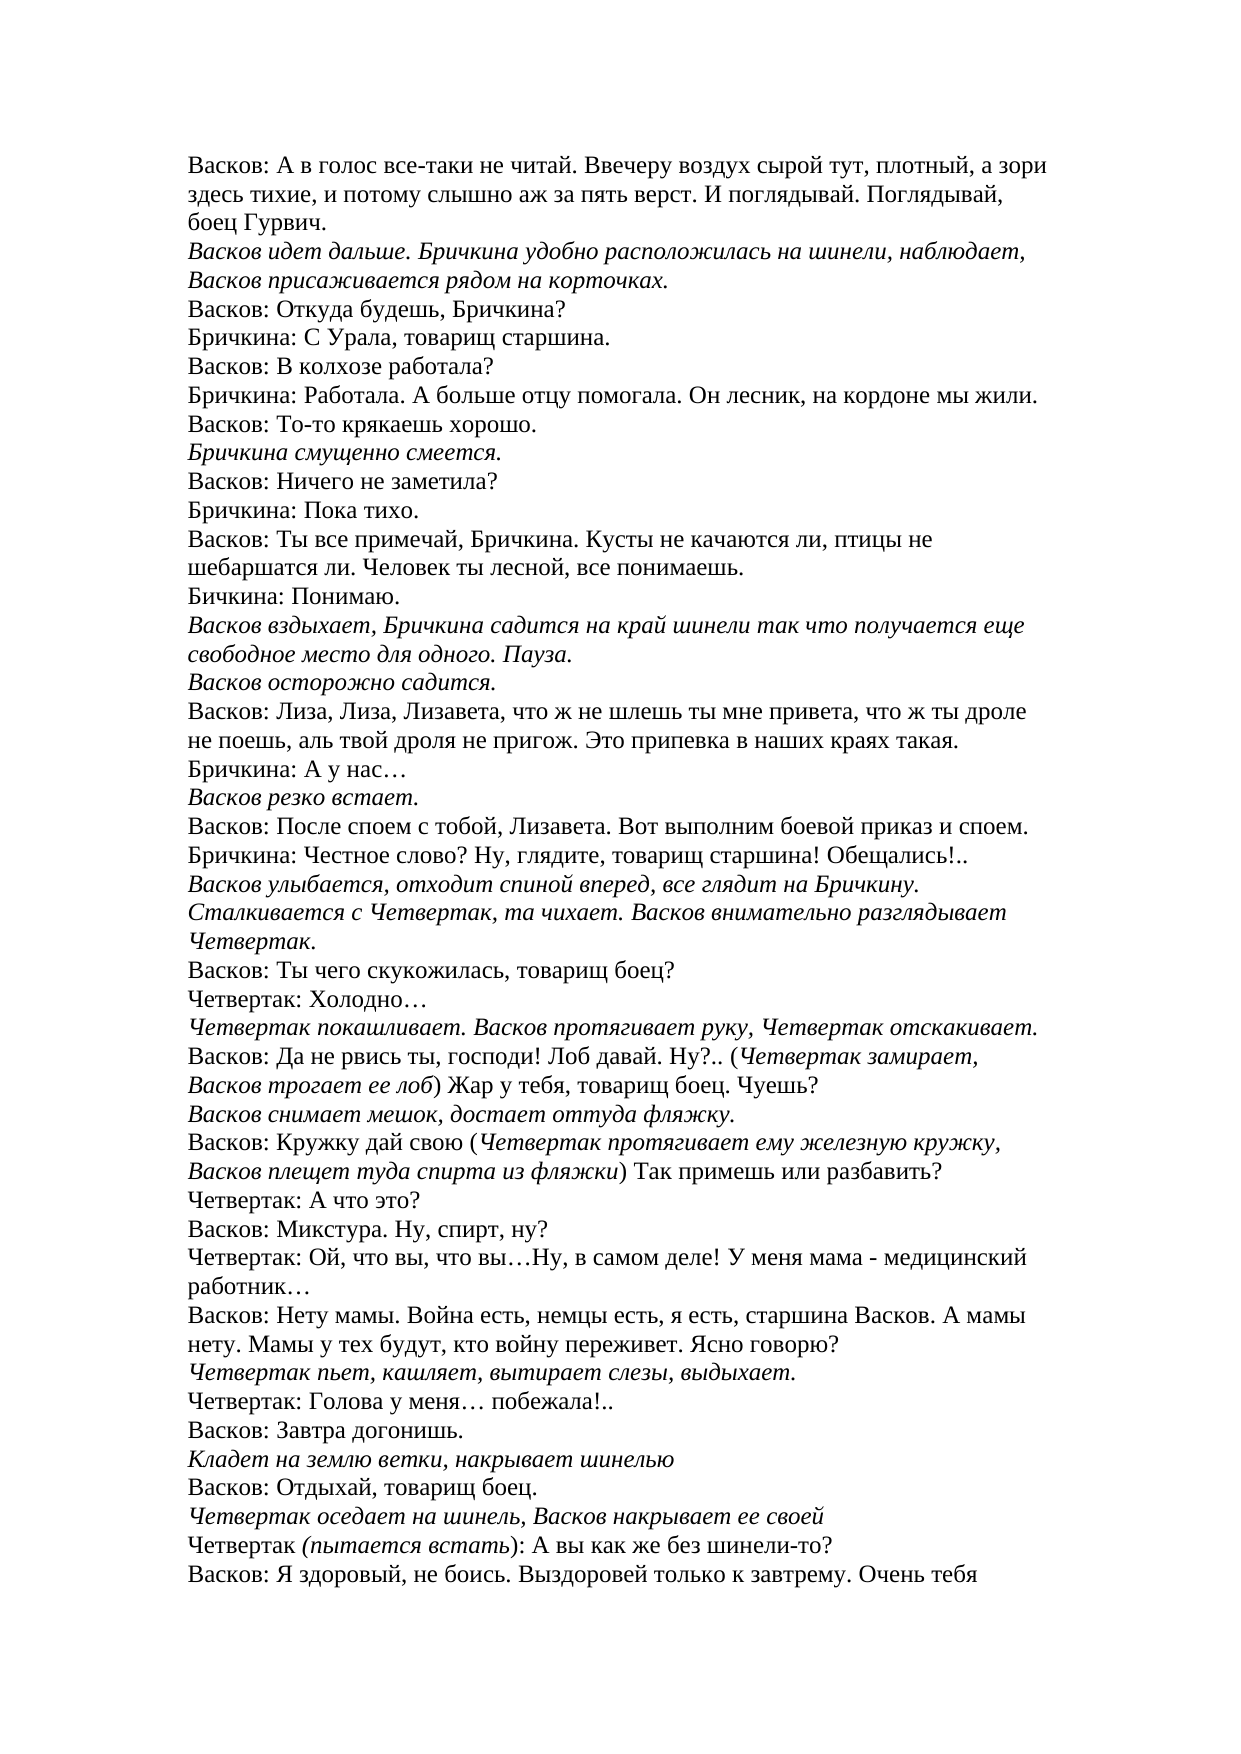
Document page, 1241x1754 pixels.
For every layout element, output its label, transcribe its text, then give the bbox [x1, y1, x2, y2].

text Васков: Кружку дай свою (Четвертак протягивает ему железную кружку, Васков плещет туда спирта из фляжки) Так примешь или разбавить? [187, 1127, 1053, 1185]
text Бричкина: Пока тихо. [187, 495, 1053, 524]
text Васков: Да не рвись ты, господи! Лоб давай. Ну?.. (Четвертак замирает, Васков трогает ее лоб) Жар у тебя, товарищ боец. Чуешь? [187, 1041, 1053, 1099]
text Бричкина: Работала. А больше отцу помогала. Он лесник, на кордоне мы жили. [187, 380, 1053, 409]
text Васков осторожно садится. [187, 667, 1053, 696]
text Васков: В колхозе работала? [187, 351, 1053, 380]
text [187, 1559, 1053, 1587]
text Васков: Завтра догонишь. [187, 1415, 1053, 1444]
text Четвертак: А что это? [187, 1185, 1053, 1214]
text Четвертак (пытается встать): А вы как же без шинели-то? [187, 1530, 1053, 1559]
text Четвертак: Ой, что вы, что вы…Ну, в самом деле! У меня мама - медицинский работник… [187, 1242, 1053, 1300]
text Васков: Микстура. Ну, спирт, ну? [187, 1214, 1053, 1242]
text Васков улыбается, отходит спиной вперед, все глядит на Бричкину. [187, 869, 1053, 897]
text Бичкина: Понимаю. [187, 581, 1053, 610]
text Васков резко встает. [187, 782, 1053, 811]
text Бричкина смущенно смеется. [187, 437, 1053, 466]
text Васков: Нету мамы. Война есть, немцы есть, я есть, старшина Васков. А мамы нету. Мамы у тех будут, кто войну переживет. Ясно говорю? [187, 1300, 1053, 1357]
text Васков снимает мешок, достает оттуда фляжку. [187, 1099, 1053, 1127]
text Сталкивается с Четвертак, та чихает. Васков внимательно разглядывает Четвертак. [187, 897, 1053, 955]
text Васков идет дальше. Бричкина удобно расположилась на шинели, наблюдает, Васков присаживается рядом на корточках. [187, 236, 1053, 294]
text Бричкина: А у нас… [187, 754, 1053, 782]
text Четвертак: Голова у меня… побежала!.. [187, 1386, 1053, 1415]
text Четвертак покашливает. Васков протягивает руку, Четвертак отскакивает. [187, 1012, 1053, 1041]
text Четвертак: Холодно… [187, 984, 1053, 1012]
text Васков: Лиза, Лиза, Лизавета, что ж не шлешь ты мне привета, что ж ты дроле не поешь, аль твой дроля не пригож. Это припевка в наших краях такая. [187, 696, 1053, 754]
text Кладет на землю ветки, накрывает шинелью [187, 1444, 1053, 1472]
text Васков: То-то крякаешь хорошо. [187, 409, 1053, 437]
text Васков: Отдыхай, товарищ боец. [187, 1472, 1053, 1501]
text Васков: Ты все примечай, Бричкина. Кусты не качаются ли, птицы не шебаршатся ли. Человек ты лесной, все понимаешь. [187, 524, 1053, 581]
text Васков: Откуда будешь, Бричкина? [187, 294, 1053, 322]
text Бричкина: Честное слово? Ну, глядите, товарищ старшина! Обещались!.. [187, 840, 1053, 869]
text Васков: Ты чего скукожилась, товарищ боец? [187, 955, 1053, 984]
text Васков: А в голос все-таки не читай. Ввечеру воздух сырой тут, плотный, а зори здесь тихие, и потому слышно аж за пять верст. И поглядывай. Поглядывай, боец Гурвич. [187, 150, 1053, 236]
text Васков: После споем с тобой, Лизавета. Вот выполним боевой приказ и споем. [187, 811, 1053, 840]
text Васков: Ничего не заметила? [187, 466, 1053, 495]
text Четвертак пьет, кашляет, вытирает слезы, выдыхает. [187, 1357, 1053, 1386]
text Васков вздыхает, Бричкина садится на край шинели так что получается еще свободное место для одного. Пауза. [187, 610, 1053, 667]
text Четвертак оседает на шинель, Васков накрывает ее своей [187, 1501, 1053, 1530]
text Бричкина: С Урала, товарищ старшина. [187, 322, 1053, 351]
